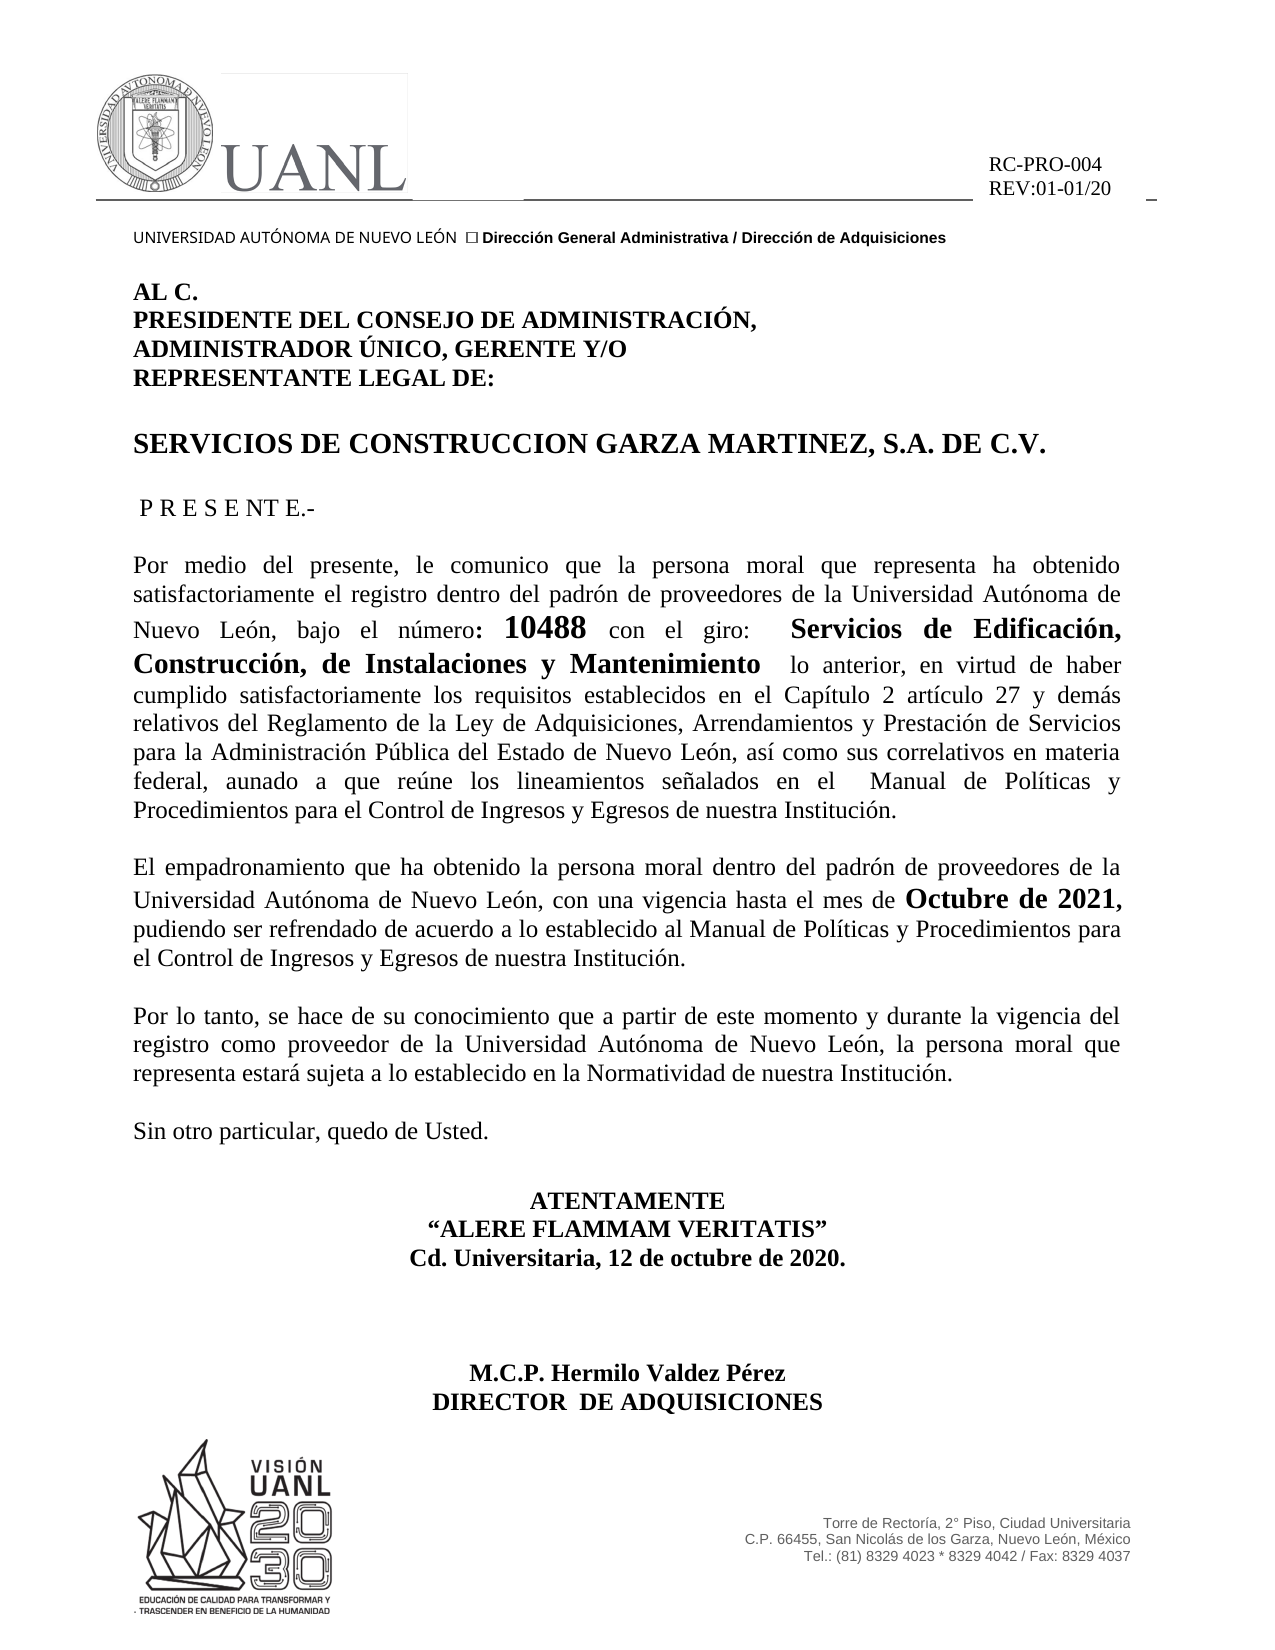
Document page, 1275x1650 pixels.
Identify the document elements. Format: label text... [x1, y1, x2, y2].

text El empadronamiento que ha obtenido la persona moral dentro del padrón de proveedores de la Universidad Autónoma de Nuevo León, con una vigencia hasta el mes de Octubre de 2021, pudiendo ser refrendado de acuerdo a lo establecido al Manual de Políticas y Procedimientos para el Control de Ingresos y Egresos de nuestra Institución. [133, 852, 1122, 972]
text PRESIDENTE DEL CONSEJO DE ADMINISTRACIÓN, [133, 305, 1122, 334]
text Sin otro particular, quedo de Usted. [133, 1116, 1122, 1144]
picture [95, 73, 408, 193]
text SERVICIOS DE CONSTRUCCION GARZA MARTINEZ, S.A. DE C.V. [133, 426, 1122, 459]
text P R E S E NT E.- [133, 493, 1122, 522]
text AL C. [133, 277, 1122, 305]
text M.C.P. Hermilo Valdez Pérez [133, 1358, 1122, 1387]
text DIRECTOR DE ADQUISICIONES [133, 1387, 1122, 1416]
picture [137, 1439, 334, 1614]
text ATENTAMENTE [133, 1186, 1122, 1214]
text “ALERE FLAMMAM VERITATIS” [133, 1214, 1122, 1243]
text Por lo tanto, se hace de su conocimiento que a partir de este momento y durante la vigencia del registro como proveedor de de Nuevo León, la persona moral que representa estará sujeta a lo establecido en la Normatividad de nuestra Institución. [133, 1001, 1122, 1087]
text REPRESENTANTE LEGAL DE: [133, 363, 1122, 392]
text Por medio del presente, le comunico que la persona moral que representa ha obtenido satisfactoriamente el registro dentro del padrón de proveedores de la Universidad Autónoma de Nuevo León, bajo el número: 10488 con el giro: Servicios de Edificación, Construcción, de Instalaciones y Mantenimiento lo anterior, en virtud de haber cumplido satisfactoriamente los requisitos establecidos en el Capítulo 2 artículo 27 y demás relativos del Reglamento de la Ley de Adquisiciones, Arrendamientos y Prestación de Servicios para la Administración Pública del Estado de Nuevo León, así como sus correlativos en materia federal, aunado a que reúne los lineamientos señalados en el Manual de Políticas y Procedimientos para el Control de Ingresos y Egresos de nuestra Institución. [133, 550, 1122, 823]
subtitle Cd. Universitaria, 12 de octubre de 2020. [133, 1243, 1122, 1272]
text ADMINISTRADOR ÚNICO, GERENTE Y/O [133, 334, 1122, 363]
